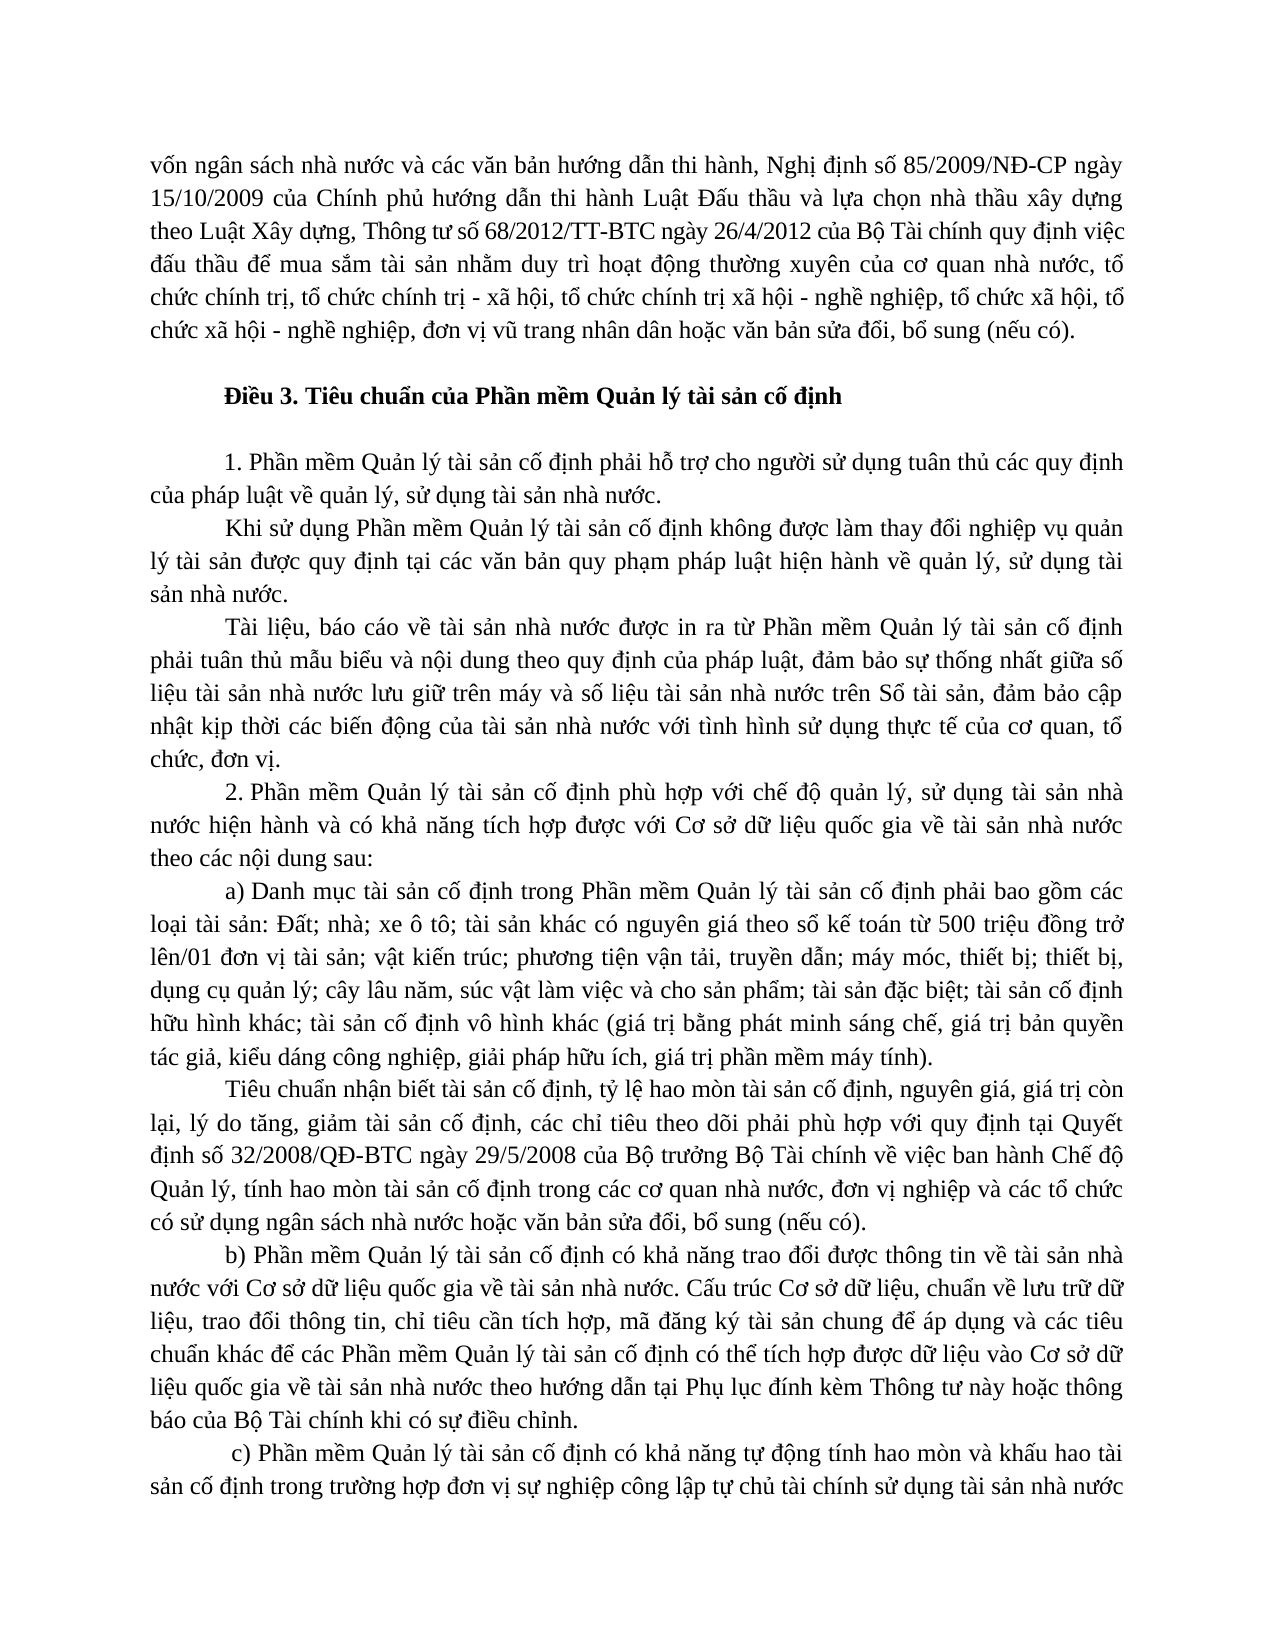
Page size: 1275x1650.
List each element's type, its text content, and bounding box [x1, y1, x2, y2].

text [150, 150, 1125, 344]
text 2. Phần mềm Quản lý tài sản cố định phù hợp với chế độ quản lý, sử dụng tài sản nhà nước hiện hành và có khả năng tích hợp được với Cơ sở dữ liệu quốc gia về tài sản nhà nước theo các nội dung sau: [150, 777, 1125, 872]
text Khi sử dụng Phần mềm Quản lý tài sản cố định không được làm thay đổi nghiệp vụ quản lý tài sản được quy định tại các văn bản quy phạm pháp luật hiện hành về quản lý, sử dụng tài sản nhà nước. [150, 513, 1125, 608]
text 1. Phần mềm Quản lý tài sản cố định phải hỗ trợ cho người sử dụng tuân thủ các quy định của pháp luật về quản lý, sử dụng tài sản nhà nước. [150, 447, 1125, 509]
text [150, 1438, 1125, 1499]
text b) Phần mềm Quản lý tài sản cố định có khả năng trao đổi được thông tin về tài sản nhà nước với Cơ sở dữ liệu quốc gia về tài sản nhà nước. Cấu trúc Cơ sở dữ liệu, chuẩn về lưu trữ dữ liệu, trao đổi thông tin, chỉ tiêu cần tích hợp, mã đăng ký tài sản chung để áp dụng và các tiêu chuẩn khác để các Phần mềm Quản lý tài sản cố định có thể tích hợp được dữ liệu vào Cơ sở dữ liệu quốc gia về tài sản nhà nước theo hướng dẫn tại Phụ lục đính kèm Thông tư này hoặc thông báo của Bộ Tài chính khi có sự điều chỉnh. [150, 1240, 1125, 1433]
text a) Danh mục tài sản cố định trong Phần mềm Quản lý tài sản cố định phải bao gồm các loại tài sản: Đất; nhà; xe ô tô; tài sản khác có nguyên giá theo sổ kế toán từ 500 triệu đồng trở lên/01 đơn vị tài sản; vật kiến trúc; phương tiện vận tải, truyền dẫn; máy móc, thiết bị; thiết bị, dụng cụ quản lý; cây lâu năm, súc vật làm việc và cho sản phẩm; tài sản đặc biệt; tài sản cố định hữu hình khác; tài sản cố định vô hình khác (giá trị bằng phát minh sáng chế, giá trị bản quyền tác giả, kiểu dáng công nghiệp, giải pháp hữu ích, giá trị phần mềm máy tính). [150, 876, 1125, 1070]
text Tài liệu, báo cáo về tài sản nhà nước được in ra từ Phần mềm Quản lý tài sản cố định phải tuân thủ mẫu biểu và nội dung theo quy định của pháp luật, đảm bảo sự thống nhất giữa số liệu tài sản nhà nước lưu giữ trên máy và số liệu tài sản nhà nước trên Sổ tài sản, đảm bảo cập nhật kịp thời các biến động của tài sản nhà nước với tình hình sử dụng thực tế của cơ quan, tổ chức, đơn vị. [150, 612, 1125, 773]
text Tiêu chuẩn nhận biết tài sản cố định, tỷ lệ hao mòn tài sản cố định, nguyên giá, giá trị còn lại, lý do tăng, giảm tài sản cố định, các chỉ tiêu theo dõi phải phù hợp với quy định tại Quyết định số 32/2008/QĐ-BTC ngày 29/5/2008 của Bộ trưởng Bộ Tài chính về việc ban hành Chế độ Quản lý, tính hao mòn tài sản cố định trong các cơ quan nhà nước, đơn vị nghiệp và các tổ chức có sử dụng ngân sách nhà nước hoặc văn bản sửa đổi, bổ sung (nếu có). [150, 1074, 1125, 1235]
text Điều 3. Tiêu chuẩn của Phần mềm Quản lý tài sản cố định [150, 381, 1125, 410]
